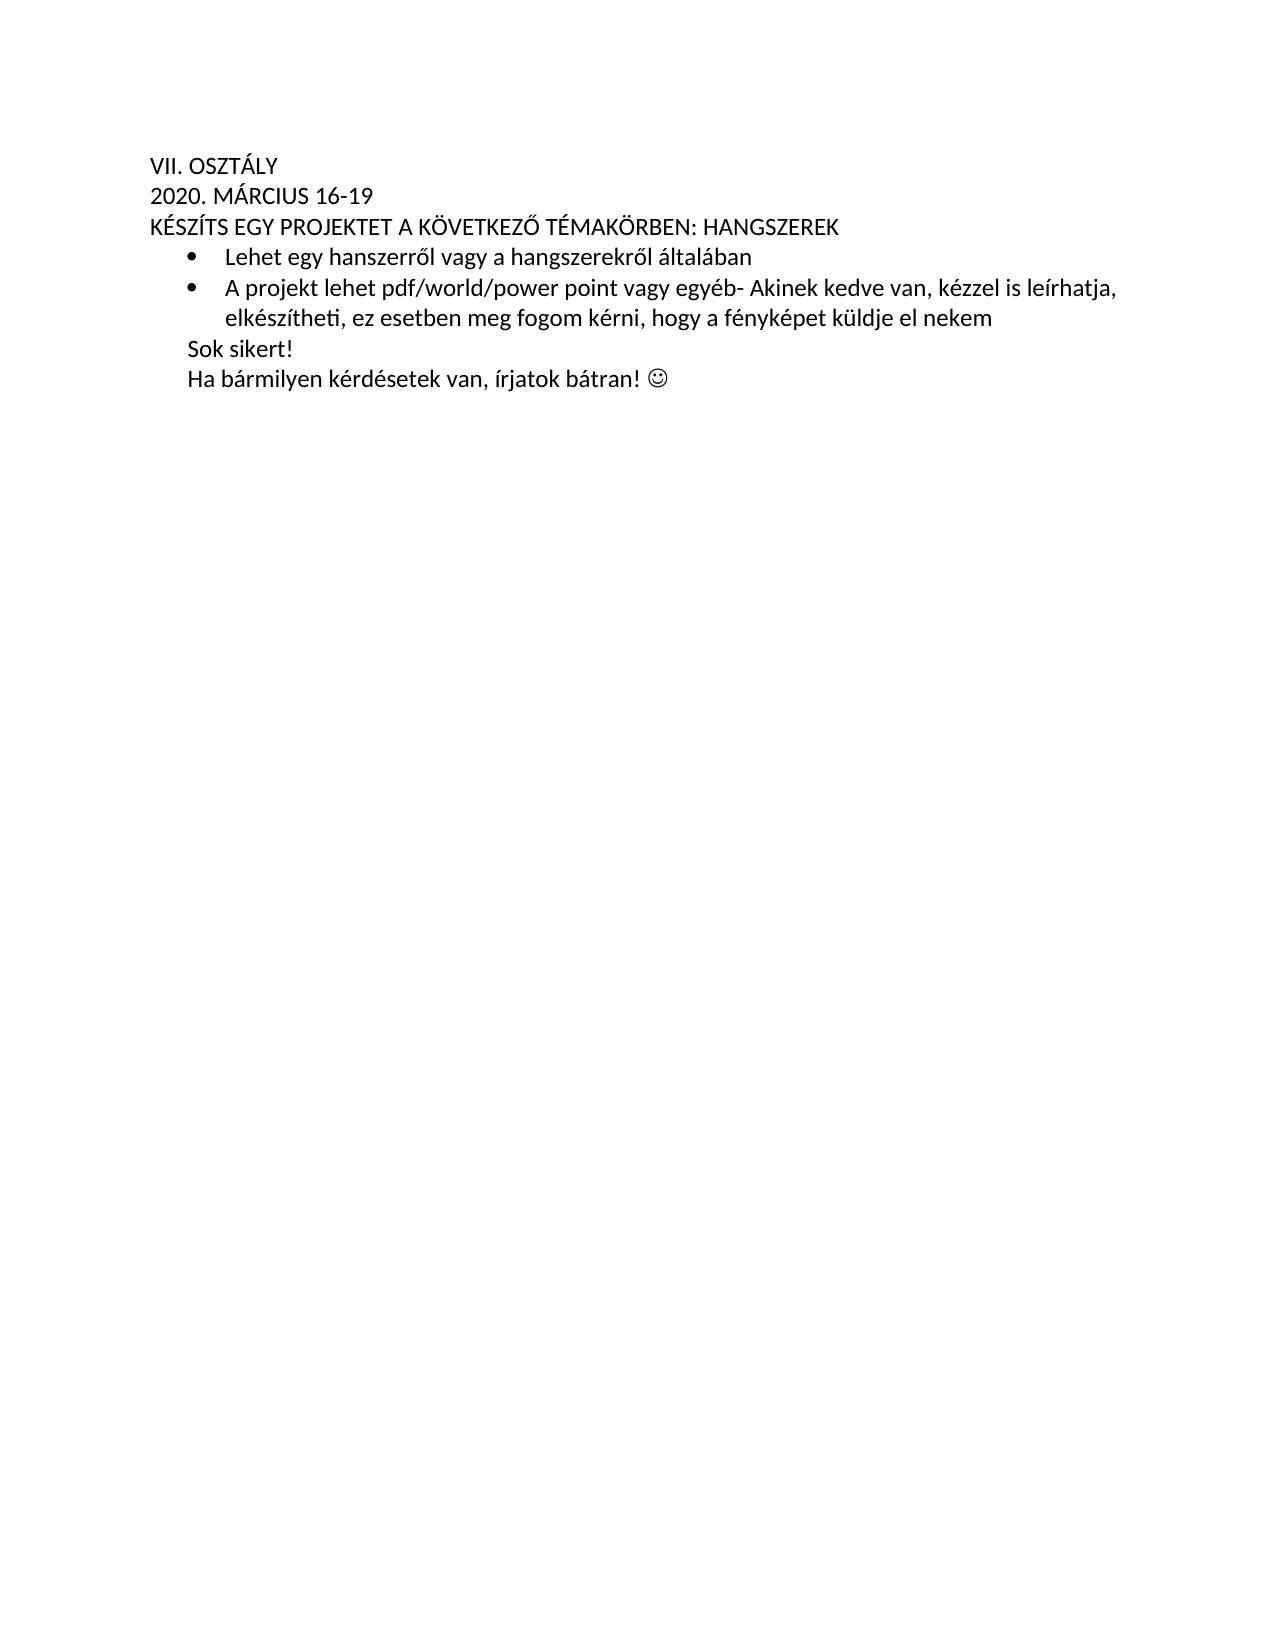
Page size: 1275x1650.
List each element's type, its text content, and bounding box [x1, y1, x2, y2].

text 2020. MÁRCIUS 16-19 [150, 181, 1125, 211]
text KÉSZÍTS EGY PROJEKTET A KÖVETKEZŐ TÉMAKÖRBEN: HANGSZEREK [150, 211, 1125, 242]
text VII. OSZTÁLY [150, 150, 1125, 181]
text Ha bármilyen kérdésetek van, írjatok bátran! [187, 364, 1125, 394]
list Lehet egy hanszerről vagy a hangszerekről általában [187, 242, 1125, 272]
text Sok sikert! [187, 333, 1125, 364]
list A projekt lehet pdf/world/power point vagy egyéb- Akinek kedve van, kézzel is leírhatja, elkészítheti, ez esetben meg fogom kérni, hogy a fényképet küldje el nekem [187, 272, 1125, 333]
